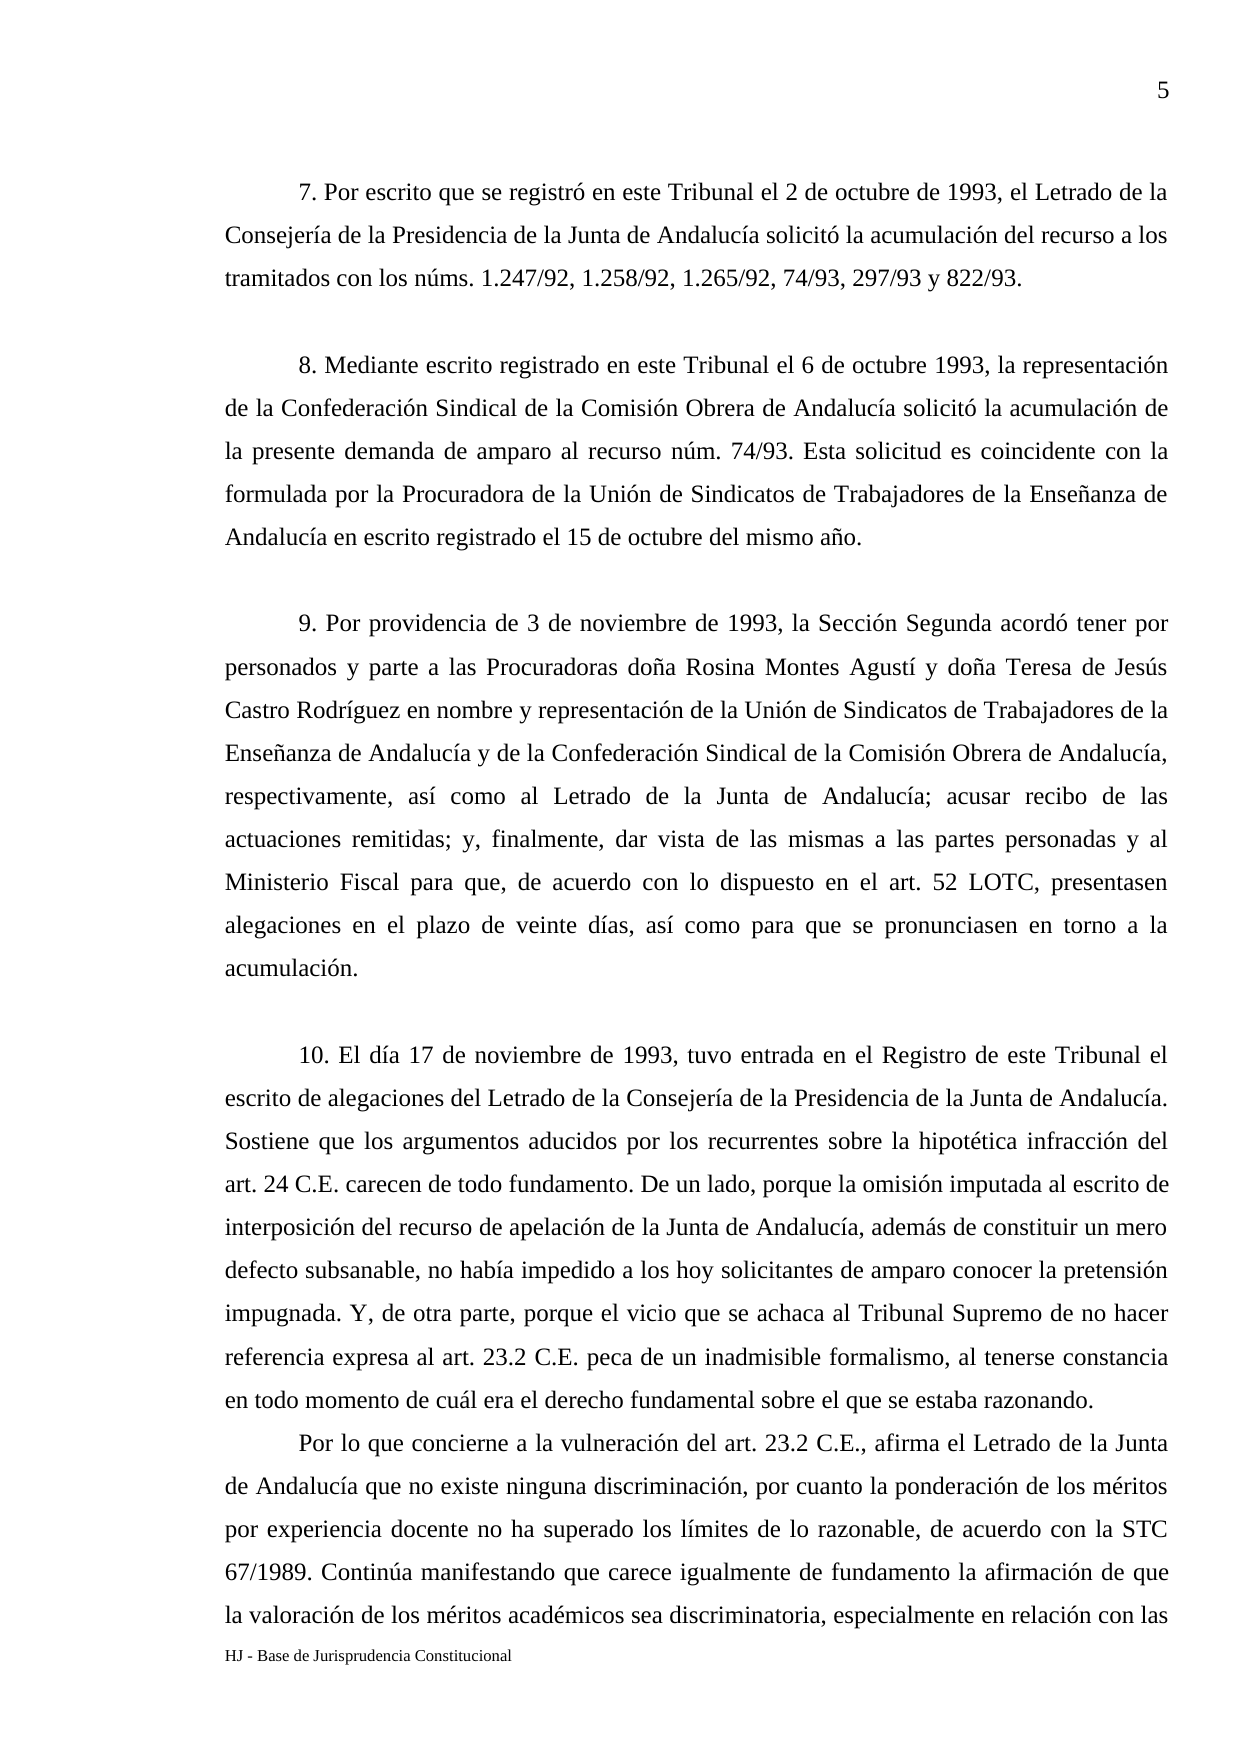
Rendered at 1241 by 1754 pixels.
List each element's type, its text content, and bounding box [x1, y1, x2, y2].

text 9. Por providencia de 3 de noviembre de 1993, la Sección Segunda acordó tener por personados y parte a las Procuradoras doña Rosina Montes Agustí y doña Teresa de Jesús Castro Rodríguez en nombre y representación de la Unión de Sindicatos de Trabajadores de la Enseñanza de Andalucía y de la Confederación Sindical de la Comisión Obrera de Andalucía, respectivamente, así como al Letrado de la Junta de Andalucía; acusar recibo de las actuaciones remitidas; y, finalmente, dar vista de las mismas a las partes personadas y al Ministerio Fiscal para que, de acuerdo con lo dispuesto en el art. 52 LOTC, presentasen alegaciones en el plazo de veinte días, así como para que se pronunciasen en torno a la acumulación. [224, 608, 1169, 982]
text 10. El día 17 de noviembre de 1993, tuvo entrada en el Registro de este Tribunal el escrito de alegaciones del Letrado de la Consejería de la Presidencia de la Junta de Andalucía. Sostiene que los argumentos aducidos por los recurrentes sobre la hipotética infracción del art. 24 C.E. carecen de todo fundamento. De un lado, porque la omisión imputada al escrito de interposición del recurso de apelación de la Junta de Andalucía, además de constituir un mero defecto subsanable, no había impedido a los hoy solicitantes de amparo conocer la pretensión impugnada. Y, de otra parte, porque el vicio que se achaca al Tribunal Supremo de no hacer referencia expresa al art. 23.2 C.E. peca de un inadmisible formalismo, al tenerse constancia en todo momento de cuál era el derecho fundamental sobre el que se estaba razonando. [224, 1040, 1169, 1413]
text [224, 1428, 1169, 1629]
text 7. Por escrito que se registró en este Tribunal el 2 de octubre de 1993, el Letrado de la Consejería de la Presidencia de la Junta de Andalucía solicitó la acumulación del recurso a los tramitados con los núms. 1.247/92, 1.258/92, 1.265/92, 74/93, 297/93 y 822/93. [224, 177, 1169, 292]
text 8. Mediante escrito registrado en este Tribunal el 6 de octubre 1993, la representación de la Confederación Sindical de la Comisión Obrera de Andalucía solicitó la acumulación de la presente demanda de amparo al recurso núm. 74/93. Esta solicitud es coincidente con la formulada por la Procuradora de la Unión de Sindicatos de Trabajadores de la Enseñanza de Andalucía en escrito registrado el 15 de octubre del mismo año. [224, 350, 1169, 551]
